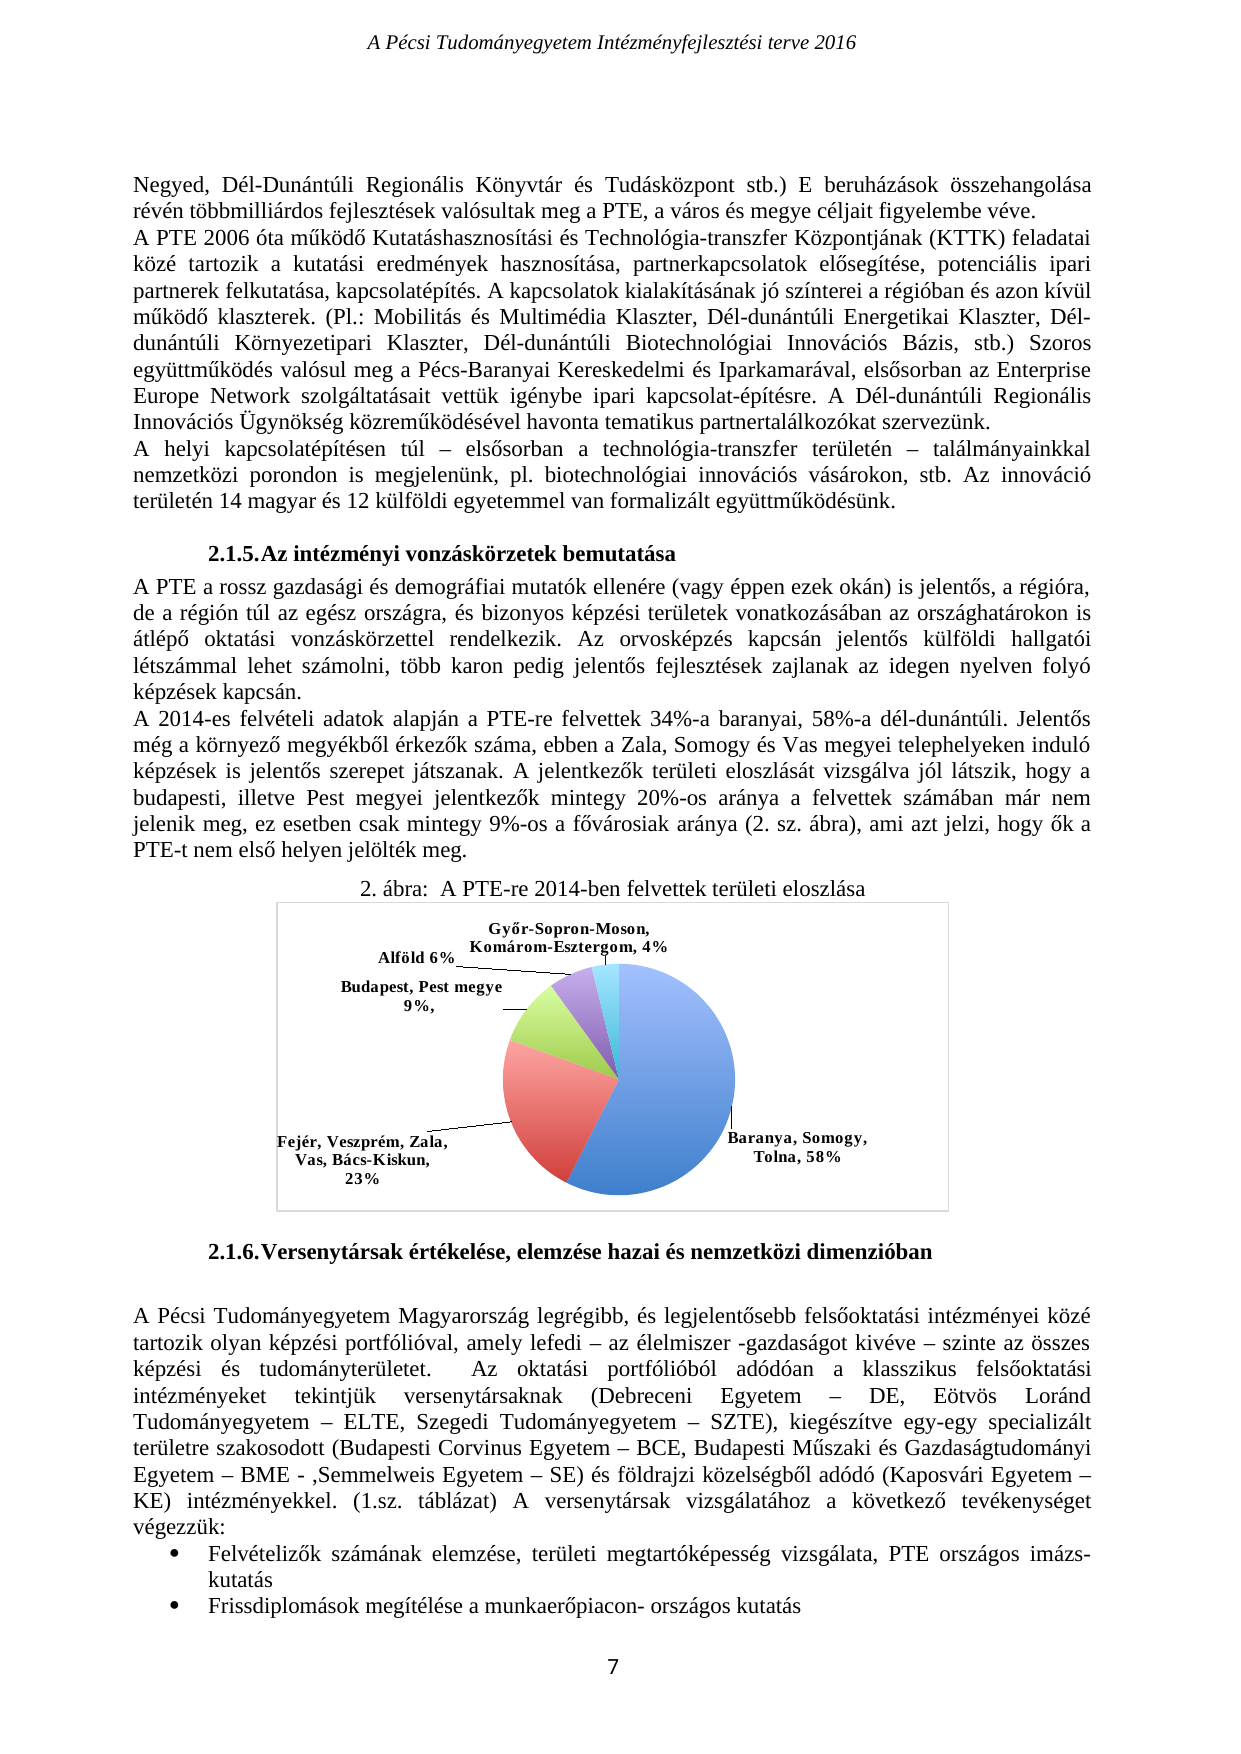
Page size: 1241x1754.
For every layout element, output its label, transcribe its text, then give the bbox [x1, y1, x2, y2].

text A helyi kapcsolatépítésen túl – elsősorban a technológia-transzfer területén – találmányainkkal nemzetközi porondon is megjelenünk, pl. biotechnológiai innovációs vásárokon, stb. Az innováció területén 14 magyar és 12 külföldi egyetemmel van formalizált együttműködésünk. [133, 435, 1093, 514]
text A Pécsi Tudományegyetem Magyarország legrégibb, és legjelentősebb felsőoktatási intézményei közé tartozik olyan képzési portfólióval, amely lefedi – az élelmiszer -gazdaságot kivéve – szinte az összes képzési és tudományterületet. Az oktatási portfólióból adódóan a klasszikus felsőoktatási intézményeket tekintjük versenytársaknak (Debreceni Egyetem – DE, Eötvös Loránd Tudományegyetem – ELTE, Szegedi Tudományegyetem – SZTE), kiegészítve egy-egy specializált területre szakosodott (Budapesti Corvinus Egyetem – BCE, Budapesti Műszaki és Gazdaságtudományi Egyetem – BME - ,Semmelweis Egyetem – SE) és földrajzi közelségből adódó (Kaposvári Egyetem – KE) intézményekkel. (1.sz. táblázat) A versenytársak vizsgálatához a következő tevékenységet végezzük: [133, 1303, 1093, 1540]
list Versenytársak értékelése, elemzése hazai és nemzetközi dimenzióban [208, 1238, 1093, 1265]
list Az intézményi vonzáskörzetek bemutatása [208, 540, 1093, 567]
list A PTE a rossz gazdasági és demográfiai mutatók ellenére (vagy éppen ezek okán) is jelentős, a régióra, de a régión túl az egész országra, és bizonyos képzési területek vonatkozásában az országhatárokon is átlépő oktatási vonzáskörzettel rendelkezik. Az orvosképzés kapcsán jelentős külföldi hallgatói létszámmal lehet számolni, több karon pedig jelentős fejlesztések zajlanak az idegen nyelven folyó képzések kapcsán. [133, 573, 1093, 704]
list Felvételizők számának elemzése, területi megtartóképesség vizsgálata, PTE országos imázs-kutatás [170, 1540, 1093, 1592]
text A PTE 2006 óta működő Kutatáshasznosítási és Technológia-transzfer Központjának (KTTK) feladatai közé tartozik a kutatási eredmények hasznosítása, partnerkapcsolatok elősegítése, potenciális ipari partnerek felkutatása, kapcsolatépítés. A kapcsolatok kialakításának jó színterei a régióban és azon kívül működő klaszterek. (Pl.: Mobilitás és Multimédia Klaszter, Dél-dunántúli Energetikai Klaszter, Dél-dunántúli Környezetipari Klaszter, Dél-dunántúli Biotechnológiai Innovációs Bázis, stb.) Szoros együttműködés valósul meg a Pécs-Baranyai Kereskedelmi és Iparkamarával, elsősorban az Enterprise Europe Network szolgáltatásait vettük igénybe ipari kapcsolat-építésre. A Dél-dunántúli Regionális Innovációs Ügynökség közreműködésével havonta tematikus partnertalálkozókat szervezünk. [133, 224, 1093, 435]
list A 2014-es felvételi adatok alapján a PTE-re felvettek 34%-a baranyai, 58%-a dél-dunántúli. Jelentős még a környező megyékből érkezők száma, ebben a Zala, Somogy és Vas megyei telephelyeken induló képzések is jelentős szerepet játszanak. A jelentkezők területi eloszlását vizsgálva jól látszik, hogy a budapesti, illetve Pest megyei jelentkezők mintegy 20%-os aránya a felvettek számában már nem jelenik meg, ez esetben csak mintegy 9%-os a fővárosiak aránya (2. sz. ábra), ami azt jelzi, hogy ők a PTE-t nem első helyen jelölték meg. [133, 704, 1093, 863]
list Frissdiplomások megítélése a munkaerőpiacon- országos kutatás [170, 1592, 1093, 1619]
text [133, 171, 1093, 224]
text A PTE-re 2014-ben felvettek területi eloszlása [133, 875, 1093, 902]
